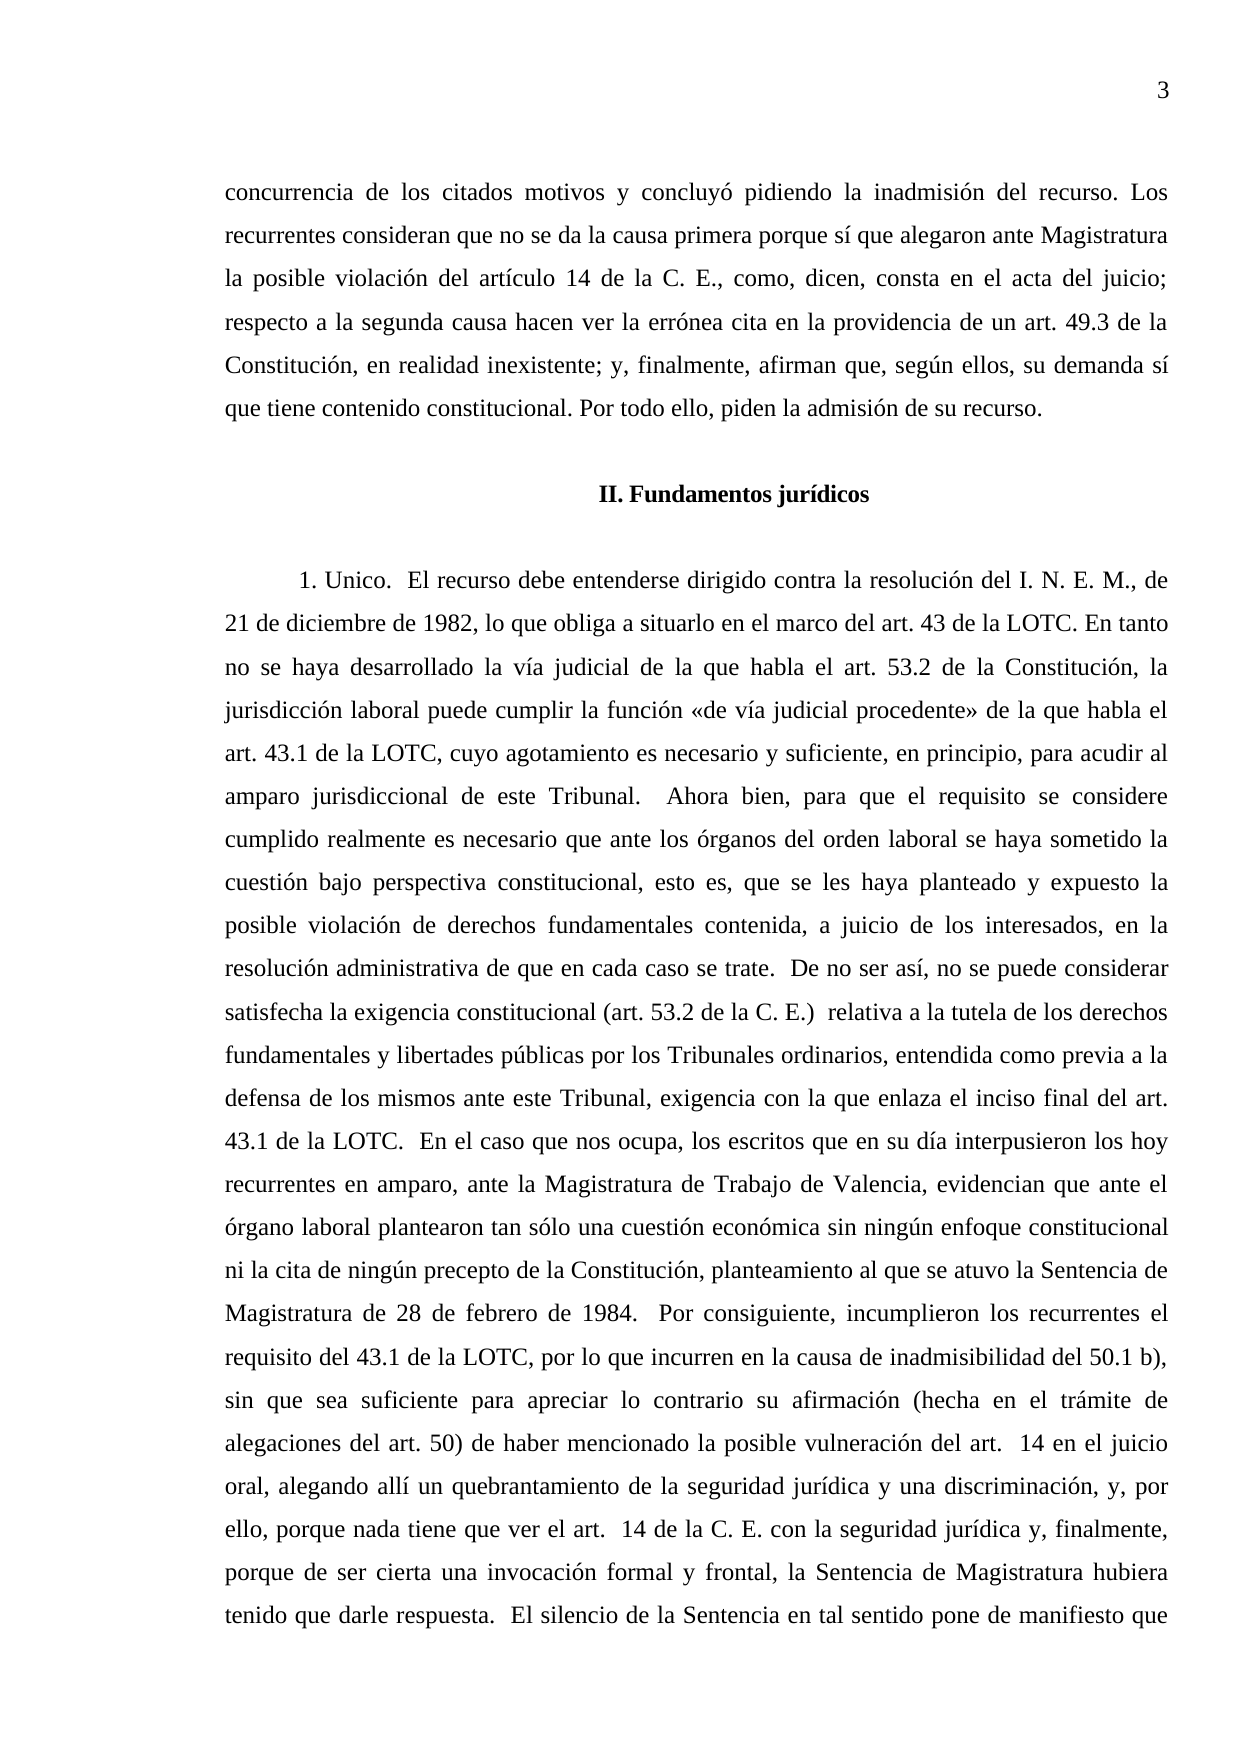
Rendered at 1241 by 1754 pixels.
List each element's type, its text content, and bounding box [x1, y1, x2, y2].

subtitle II. Fundamentos jurídicos [224, 479, 1169, 508]
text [224, 177, 1169, 422]
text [224, 565, 1169, 1629]
